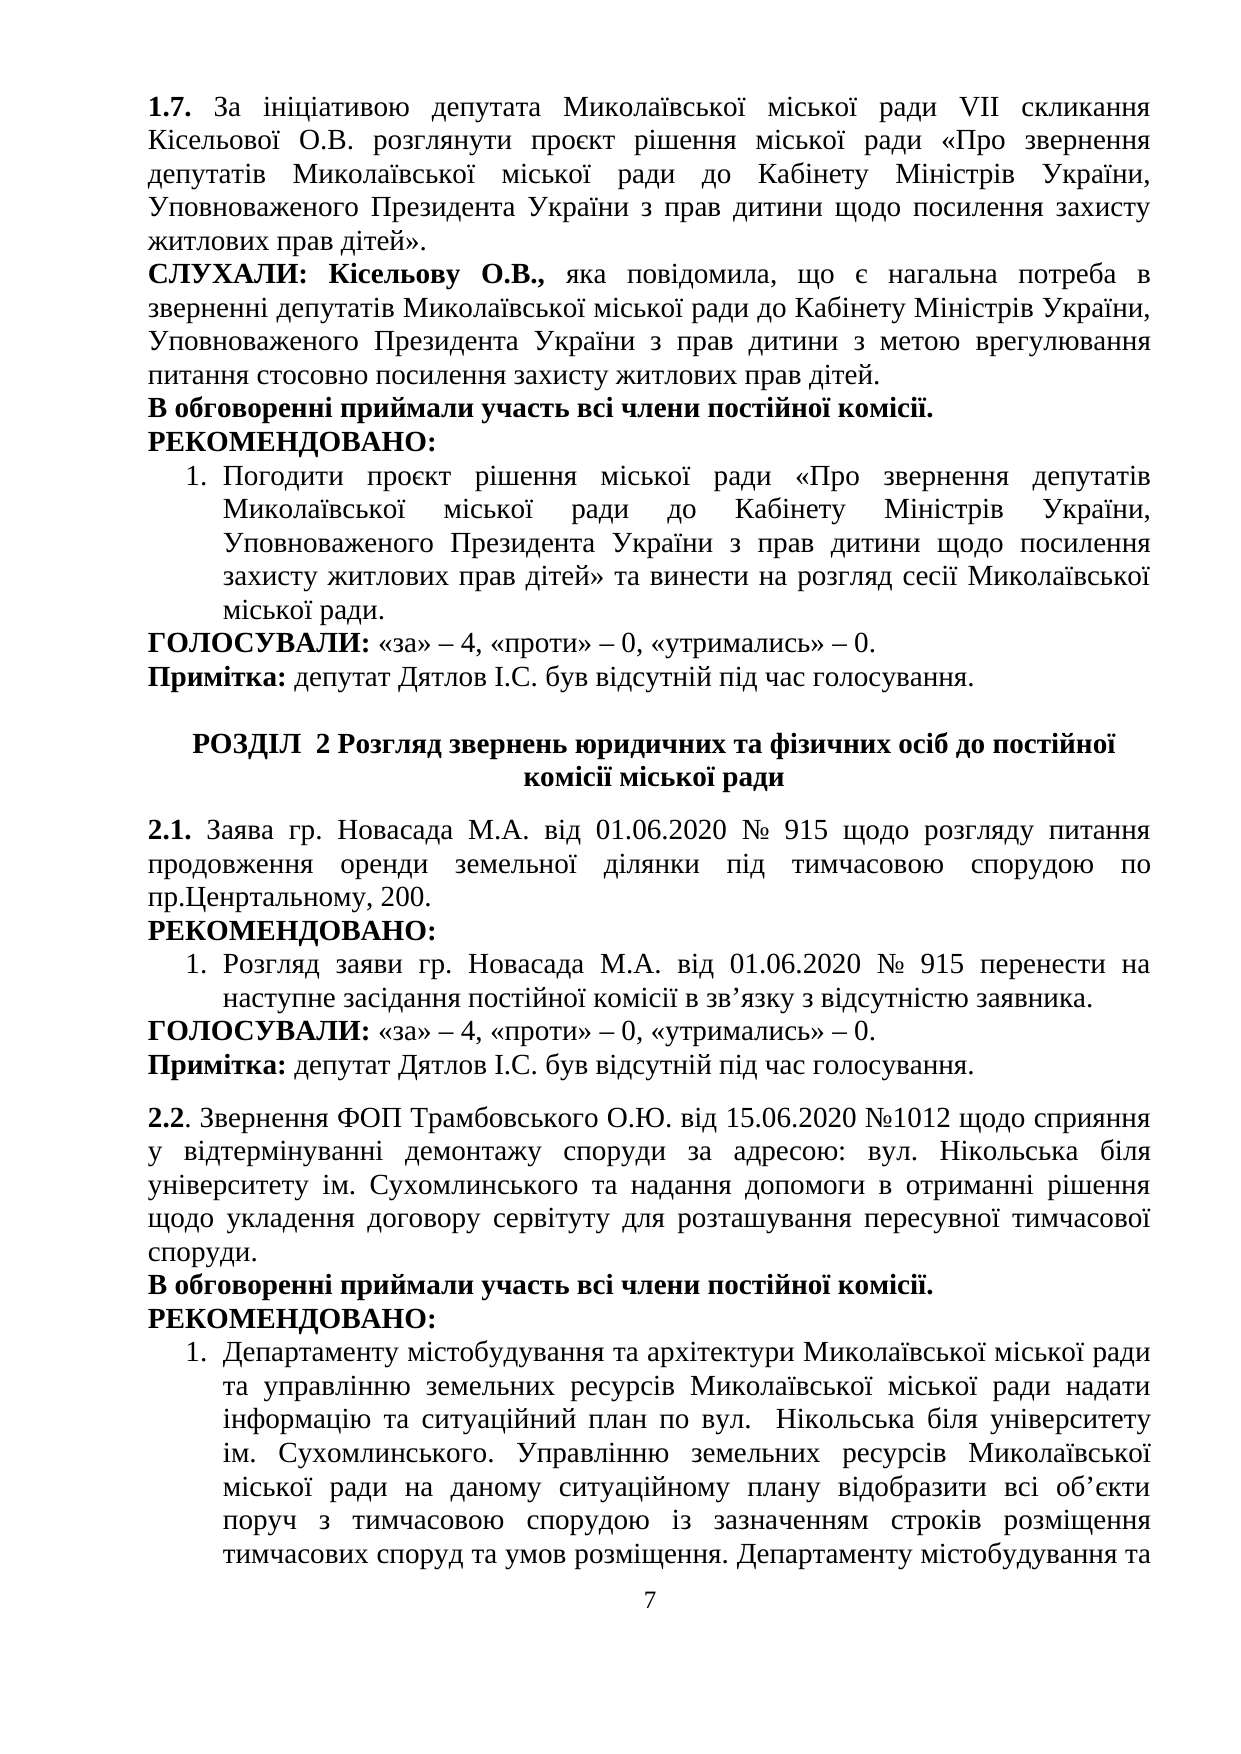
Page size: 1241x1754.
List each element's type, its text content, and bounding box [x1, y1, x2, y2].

text РЕКОМЕНДОВАНО: [148, 424, 1152, 458]
text РЕКОМЕНДОВАНО: [148, 1301, 1152, 1334]
text ГОЛОСУВАЛИ: «за» – 4, «проти» – 0, «утримались» – 0. [148, 625, 1152, 659]
list Розгляд заяви гр. Новасада М.А. від 01.06.2020 № 915 перенести на наступне засідання постійної комісії в зв’язку з відсутністю заявника. [185, 946, 1152, 1013]
text ГОЛОСУВАЛИ: «за» – 4, «проти» – 0, «утримались» – 0. [148, 1013, 1152, 1047]
list Погодити проєкт рішення міської ради «Про звернення депутатів Миколаївської міської ради до Кабінету Міністрів України, Уповноваженого Президента України з прав дитини щодо посилення захисту житлових прав дітей» та винести на розгляд сесії Миколаївської міської ради. [185, 458, 1152, 625]
text РЕКОМЕНДОВАНО: [148, 913, 1152, 946]
text 2.1. Заява гр. Новасада М.А. від 01.06.2020 № 915 щодо розгляду питання продовження оренди земельної ділянки під тимчасовою спорудою по пр.Ценртальному, 200. [148, 812, 1152, 913]
text В обговоренні приймали участь всі члени постійної комісії. [148, 1267, 1152, 1301]
text Примітка: депутат Дятлов І.С. був відсутній під час голосування. [148, 1047, 1152, 1081]
text РОЗДІЛ 2 Розгляд звернень юридичних та фізичних осіб до постійної комісії міської ради [148, 726, 1160, 793]
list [185, 1334, 1152, 1569]
text 1.7. За ініціативою депутата Миколаївської міської ради VII скликання Кісельової О.В. розглянути проєкт рішення міської ради «Про звернення депутатів Миколаївської міської ради до Кабінету Міністрів України, Уповноваженого Президента України з прав дитини щодо посилення захисту житлових прав дітей». [148, 89, 1152, 256]
text 2.2. Звернення ФОП Трамбовського О.Ю. від 15.06.2020 №1012 щодо сприяння у відтермінуванні демонтажу споруди за адресою: вул. Нікольська біля університету ім. Сухомлинського та надання допомоги в отриманні рішення щодо укладення договору сервітуту для розташування пересувної тимчасової споруди. [148, 1100, 1152, 1267]
text Примітка: депутат Дятлов І.С. був відсутній під час голосування. [148, 659, 1152, 692]
text СЛУХАЛИ: Кісельову О.В., яка повідомила, що є нагальна потреба в зверненні депутатів Миколаївської міської ради до Кабінету Міністрів України, Уповноваженого Президента України з прав дитини з метою врегулювання питання стосовно посилення захисту житлових прав дітей. [148, 256, 1152, 391]
text В обговоренні приймали участь всі члени постійної комісії. [148, 391, 1152, 424]
